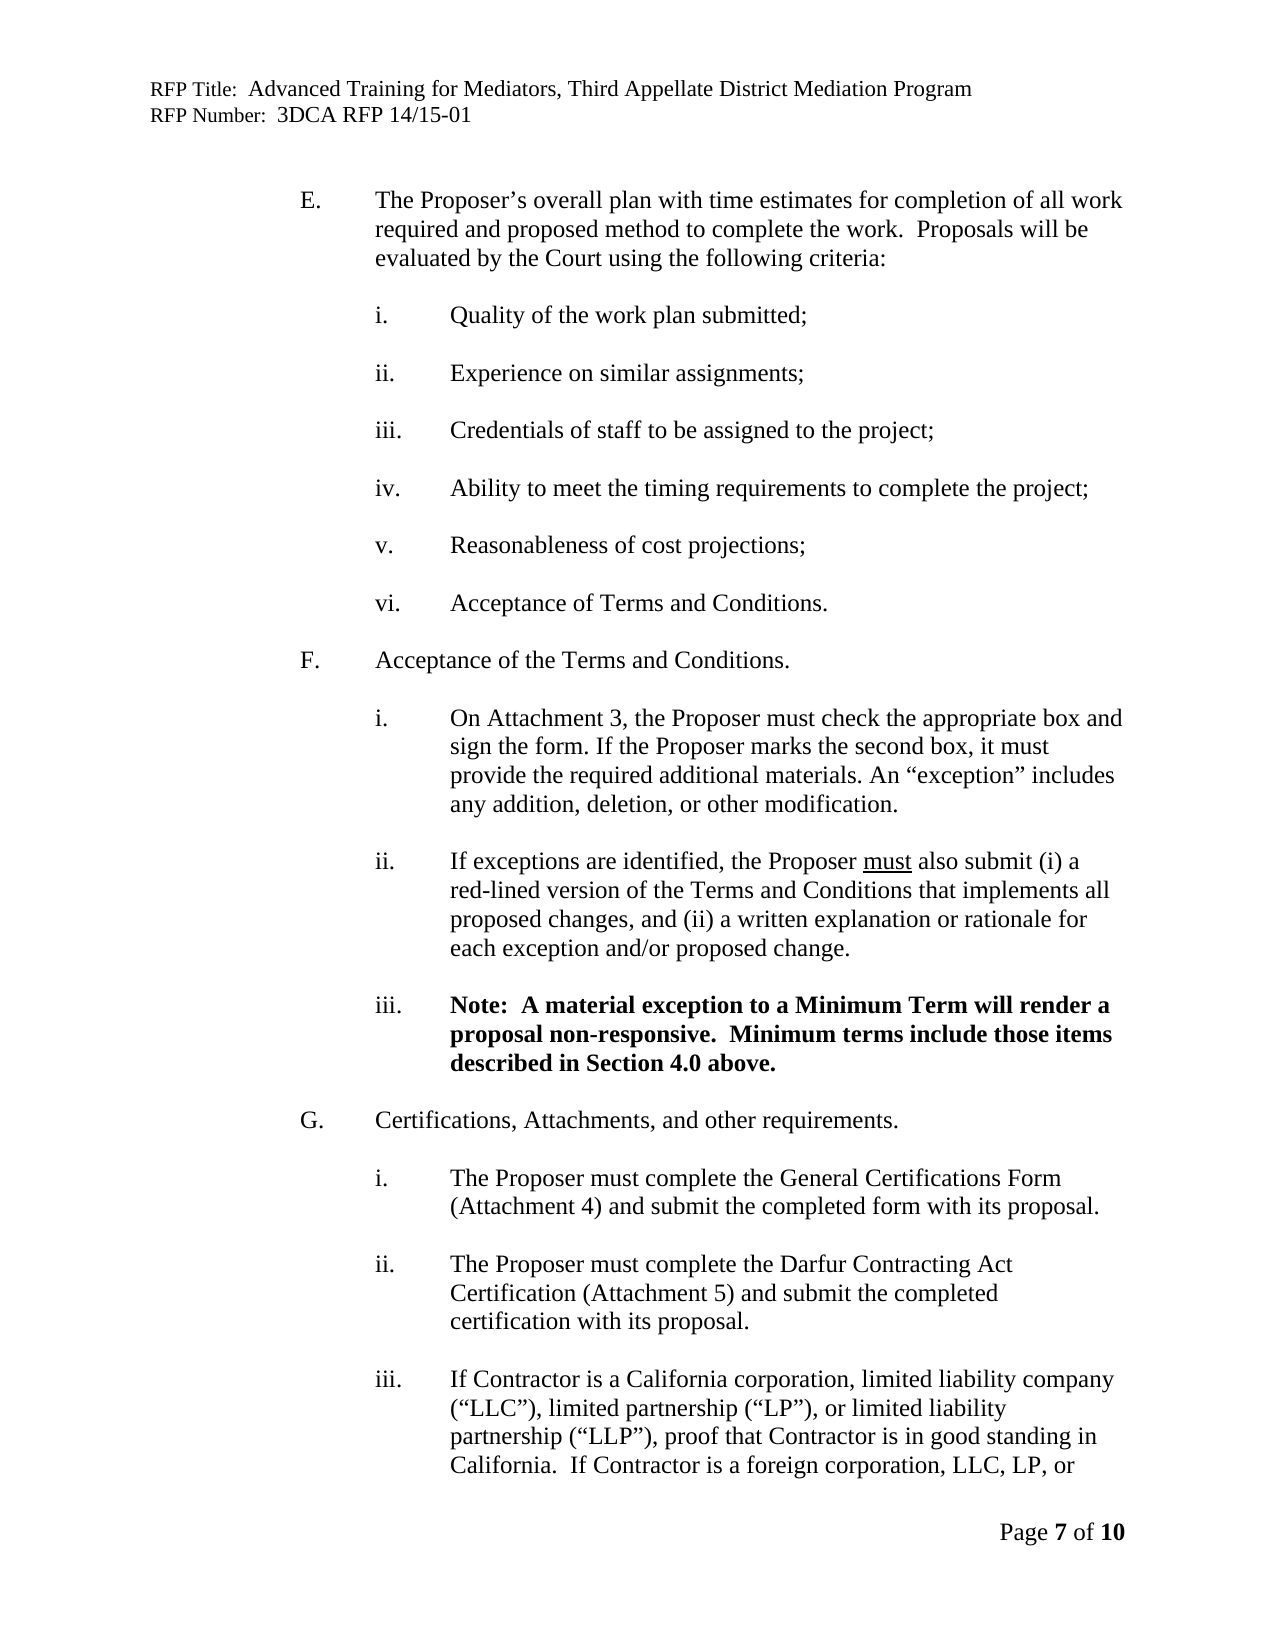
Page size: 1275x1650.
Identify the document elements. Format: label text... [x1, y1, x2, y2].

text ii. The Proposer must complete the Darfur Contracting Act Certification (Attachment 5) and submit the completed certification with its proposal. [375, 1249, 1125, 1335]
text i. The Proposer must complete the General Certifications Form (Attachment 4) and submit the completed form with its proposal. [375, 1163, 1125, 1220]
list G. Certifications, Attachments, and other requirements. [300, 1105, 1125, 1134]
text E. The Proposer’s overall plan with time estimates for completion of all work required and proposed method to complete the work. Proposals will be evaluated by the Court using the following criteria: [300, 185, 1125, 271]
text i. Quality of the work plan submitted; [375, 300, 1125, 329]
text iii. Credentials of staff to be assigned to the project; [375, 415, 1125, 444]
text iv. Ability to meet the timing requirements to complete the project; [375, 473, 1125, 501]
list F. Acceptance of the Terms and Conditions. [300, 645, 1125, 674]
list i. On Attachment 3, the Proposer must check the appropriate box and sign the form. If the Proposer marks the second box, it must provide the required additional materials. An “exception” includes any addition, deletion, or other modification. [375, 703, 1125, 818]
list ii. If exceptions are identified, the Proposer must also submit (i) a red-lined version of the Terms and Conditions that implements all proposed changes, and (ii) a written explanation or rationale for each exception and/or proposed change. [375, 846, 1125, 961]
text vi. Acceptance of Terms and Conditions. [375, 588, 1125, 616]
list iii. Note: A material exception to a Minimum Term will render a proposal non-responsive. Minimum terms include those items described in Section 4.0 above. [375, 990, 1125, 1076]
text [375, 1364, 1125, 1479]
text ii. Experience on similar assignments; [375, 358, 1125, 386]
text v. Reasonableness of cost projections; [375, 530, 1125, 559]
